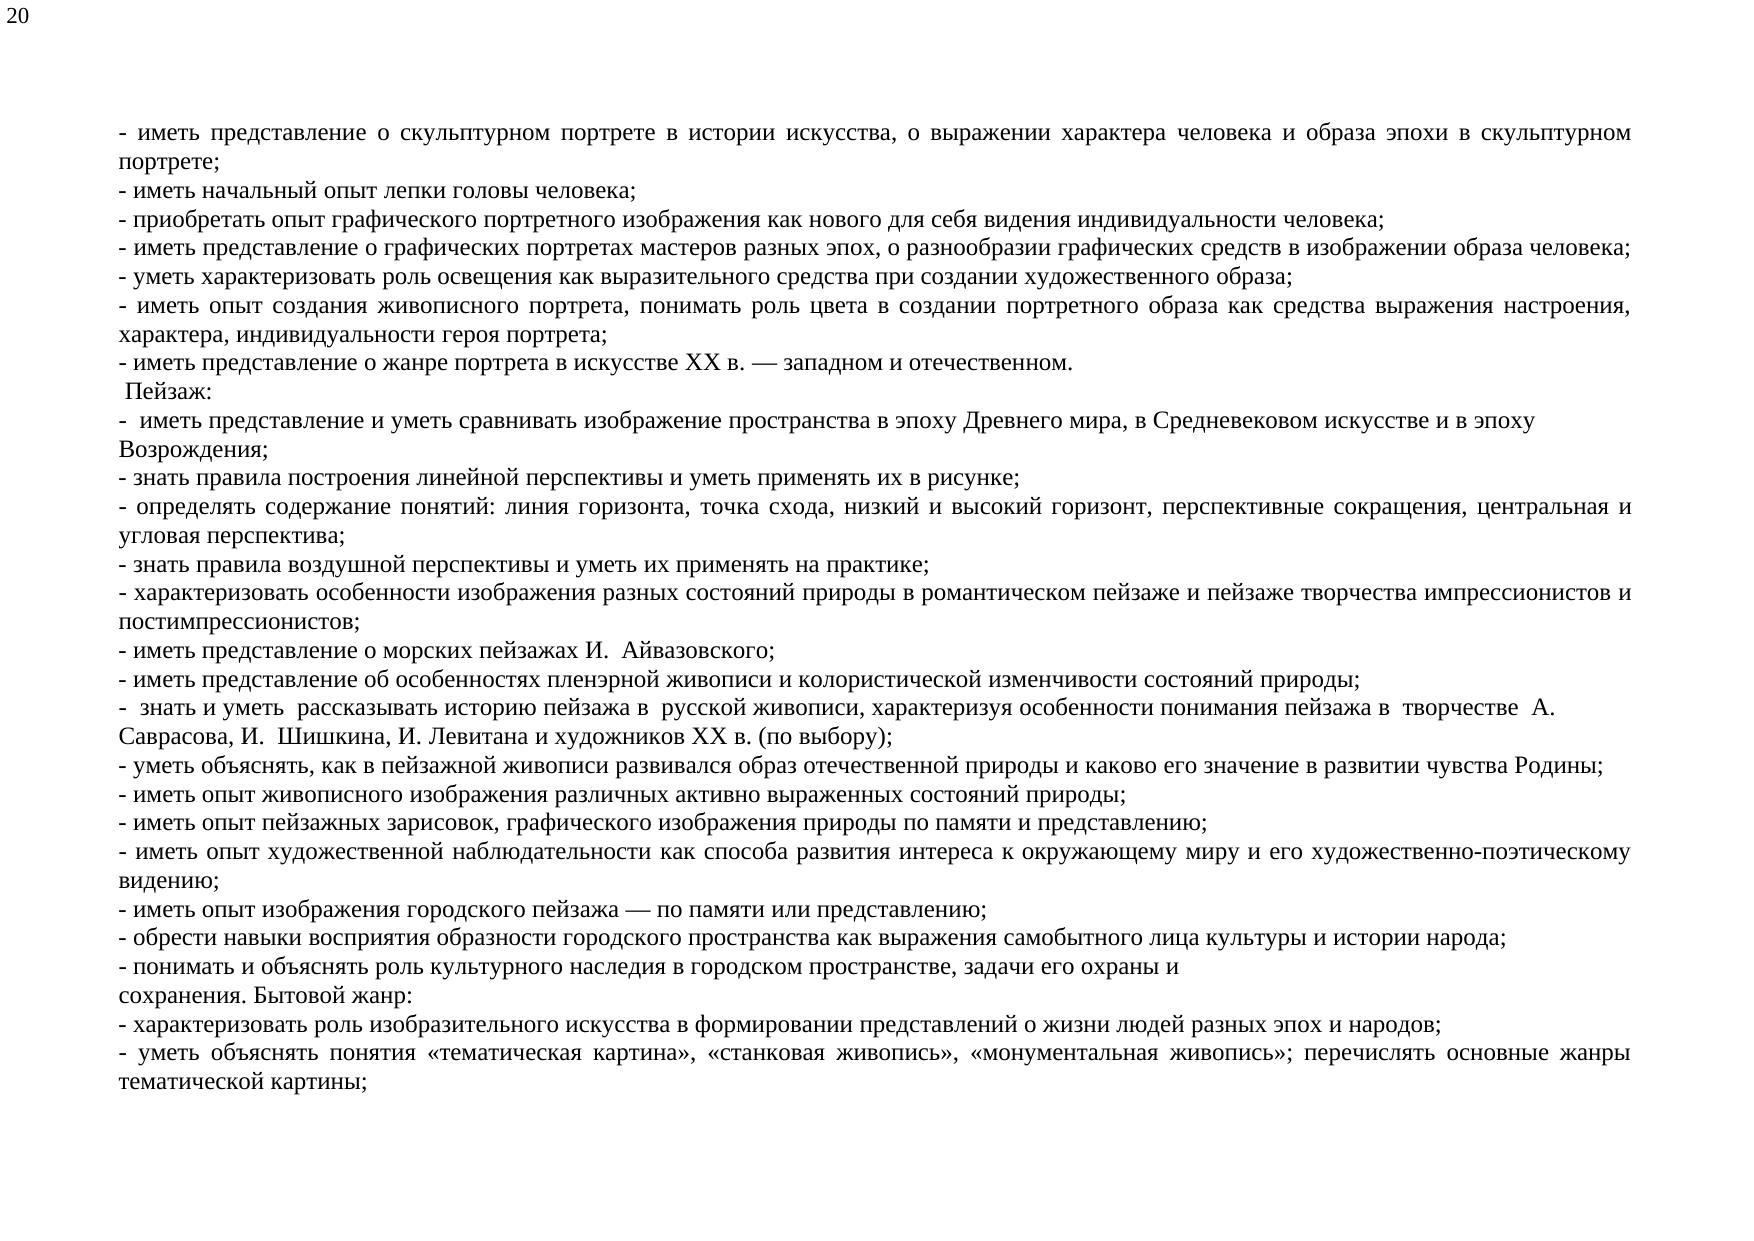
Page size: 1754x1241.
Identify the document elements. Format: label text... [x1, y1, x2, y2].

list уметь характеризовать роль освещения как выразительного средства при создании художественного образа; [118, 261, 1677, 290]
list иметь опыт пейзажных зарисовок, графического изображения природы по памяти и представлению; [118, 807, 1677, 836]
list иметь опыт живописного изображения различных активно выраженных состояний природы; [118, 779, 1677, 807]
list знать правила воздушной перспективы и уметь их применять на практике; [118, 549, 1677, 577]
list знать правила построения линейной перспективы и уметь применять их в рисунке; [118, 462, 1677, 491]
list иметь опыт художественной наблюдательности как способа развития интереса к окружающему миру и его художественно-поэтическому видению; [118, 836, 1635, 894]
list иметь опыт создания живописного портрета, понимать роль цвета в создании портретного образа как средства выражения настроения, характера, индивидуальности героя портрета; [118, 290, 1634, 347]
list иметь опыт изображения городского пейзажа — по памяти или представлению; [118, 894, 1677, 922]
list характеризовать роль изобразительного искусства в формировании представлений о жизни людей разных эпох и народов; [118, 1009, 1677, 1037]
list иметь представление о графических портретах мастеров разных эпох, о разнообразии графических средств в изображении образа человека; [118, 232, 1677, 261]
list иметь представление об особенностях пленэрной живописи и колористической изменчивости состояний природы; [118, 664, 1677, 692]
list уметь объяснять, как в пейзажной живописи развивался образ отечественной природы и каково его значение в развитии чувства Родины; [118, 750, 1677, 779]
list иметь представление о скульптурном портрете в истории искусства, о выражении характера человека и образа эпохи в скульптурном портрете; [118, 117, 1635, 175]
list обрести навыки восприятия образности городского пространства как выражения самобытного лица культуры и истории народа; [118, 922, 1677, 951]
list знать и уметь рассказывать историю пейзажа в русской живописи, характеризуя особенности понимания пейзажа в творчестве А. Саврасова, И. Шишкина, И. Левитана и художников ХХ в. (по выбору); [118, 692, 1628, 750]
list иметь представление о жанре портрета в искусстве ХХ в. — западном и отечественном. Пейзаж: [118, 347, 1079, 405]
list характеризовать особенности изображения разных состояний природы в романтическом пейзаже и пейзаже творчества импрессионистов и постимпрессионистов; [118, 577, 1635, 635]
list определять содержание понятий: линия горизонта, точка схода, низкий и высокий горизонт, перспективные сокращения, центральная и угловая перспектива; [118, 491, 1635, 549]
list уметь объяснять понятия «тематическая картина», «станковая живопись», «монументальная живопись»; перечислять основные жанры тематической картины; [118, 1037, 1634, 1095]
list понимать и объяснять роль культурного наследия в городском пространстве, задачи его охраны и сохранения. Бытовой жанр: [118, 951, 1314, 1009]
list иметь представление о морских пейзажах И. Айвазовского; [118, 635, 1677, 664]
list иметь начальный опыт лепки головы человека; [118, 175, 1677, 204]
list приобретать опыт графического портретного изображения как нового для себя видения индивидуальности человека; [118, 204, 1677, 232]
list иметь представление и уметь сравнивать изображение пространства в эпоху Древнего мира, в Средневековом искусстве и в эпоху Возрождения; [118, 405, 1634, 462]
